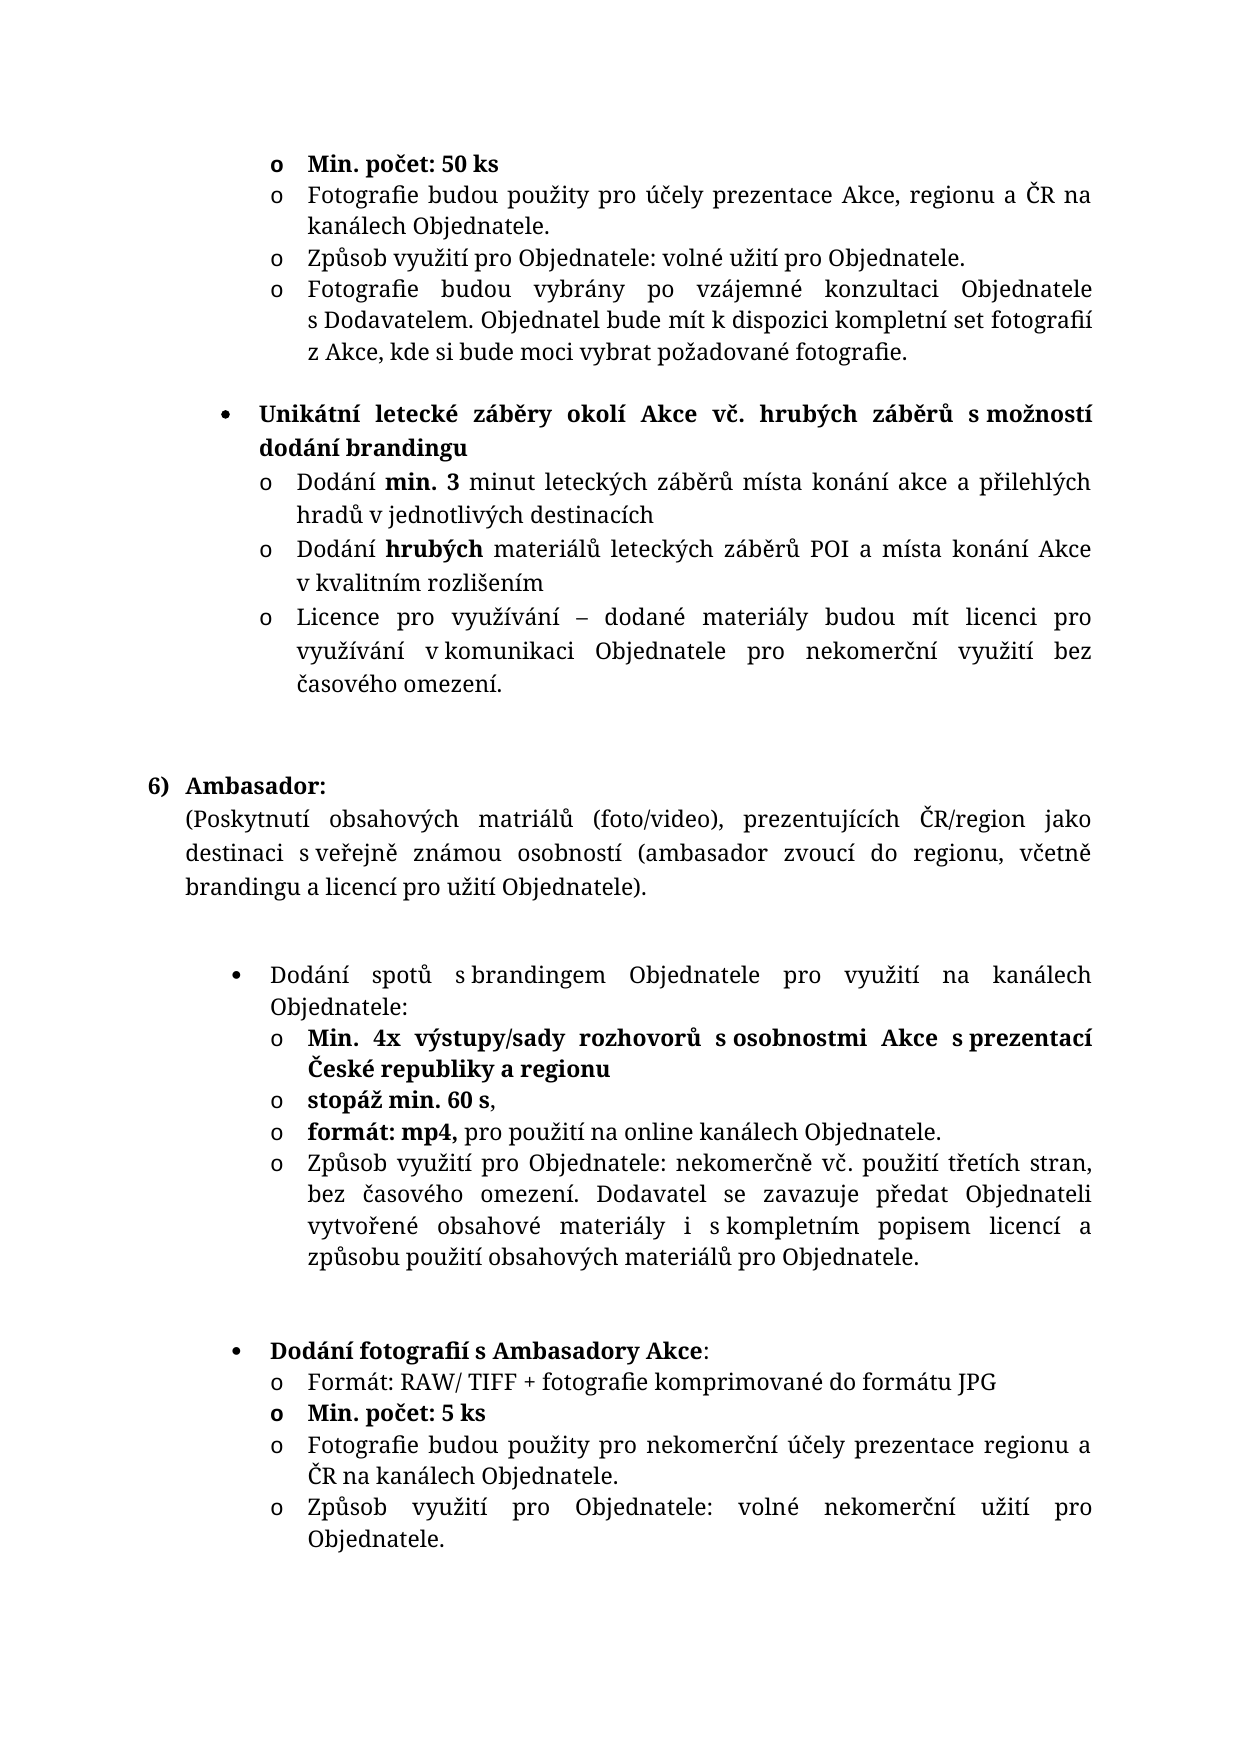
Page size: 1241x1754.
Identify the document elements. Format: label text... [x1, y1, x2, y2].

list Způsob využití pro Objednatele: nekomerčně vč. použití třetích stran, bez časového omezení. Dodavatel se zavazuje předat Objednateli vytvořené obsahové materiály i s kompletním popisem licencí a způsobu použití obsahových materiálů pro Objednatele. [270, 1147, 1093, 1272]
list Min. počet: 50 ks [270, 148, 1093, 179]
list Dodání spotů s brandingem Objednatele pro využití na kanálech Objednatele: [232, 959, 1093, 1022]
list Ambasador: [148, 769, 1093, 801]
list Fotografie budou vybrány po vzájemné konzultaci Objednatele s Dodavatelem. Objednatel bude mít k dispozici kompletní set fotografií z Akce, kde si bude moci vybrat požadované fotografie. [270, 273, 1093, 367]
list Dodání fotografií s Ambasadory Akce: [232, 1334, 1093, 1366]
list Formát: RAW/ TIFF + fotografie komprimované do formátu JPG [270, 1366, 1093, 1397]
list Min. počet: 5 ks [270, 1397, 1093, 1428]
list Min. 4x výstupy/sady rozhovorů s osobnostmi Akce s prezentací České republiky a regionu [270, 1022, 1093, 1084]
list (Poskytnutí obsahových matriálů (foto/video), prezentujících ČR/region jako destinaci s veřejně známou osobností (ambasador zvoucí do regionu, včetně brandingu a licencí pro užití Objednatele). [185, 803, 1093, 902]
list Fotografie budou použity pro nekomerční účely prezentace regionu a ČR na kanálech Objednatele. [270, 1428, 1093, 1491]
list Způsob využití pro Objednatele: volné užití pro Objednatele. [270, 242, 1093, 273]
list Fotografie budou použity pro účely prezentace Akce, regionu a ČR na kanálech Objednatele. [270, 179, 1093, 242]
list Způsob využití pro Objednatele: volné nekomerční užití pro Objednatele. [270, 1491, 1093, 1554]
list Dodání hrubých materiálů leteckých záběrů POI a místa konání Akce v kvalitním rozlišením [259, 533, 1093, 598]
list Dodání min. 3 minut leteckých záběrů místa konání akce a přilehlých hradů v jednotlivých destinacích [259, 466, 1093, 531]
list formát: mp4, pro použití na online kanálech Objednatele. [270, 1116, 1093, 1147]
list Unikátní letecké záběry okolí Akce vč. hrubých záběrů s možností dodání brandingu [221, 398, 1093, 463]
list stopáž min. 60 s, [270, 1084, 1093, 1116]
list Licence pro využívání – dodané materiály budou mít licenci pro využívání v komunikaci Objednatele pro nekomerční využití bez časového omezení. [259, 601, 1093, 699]
